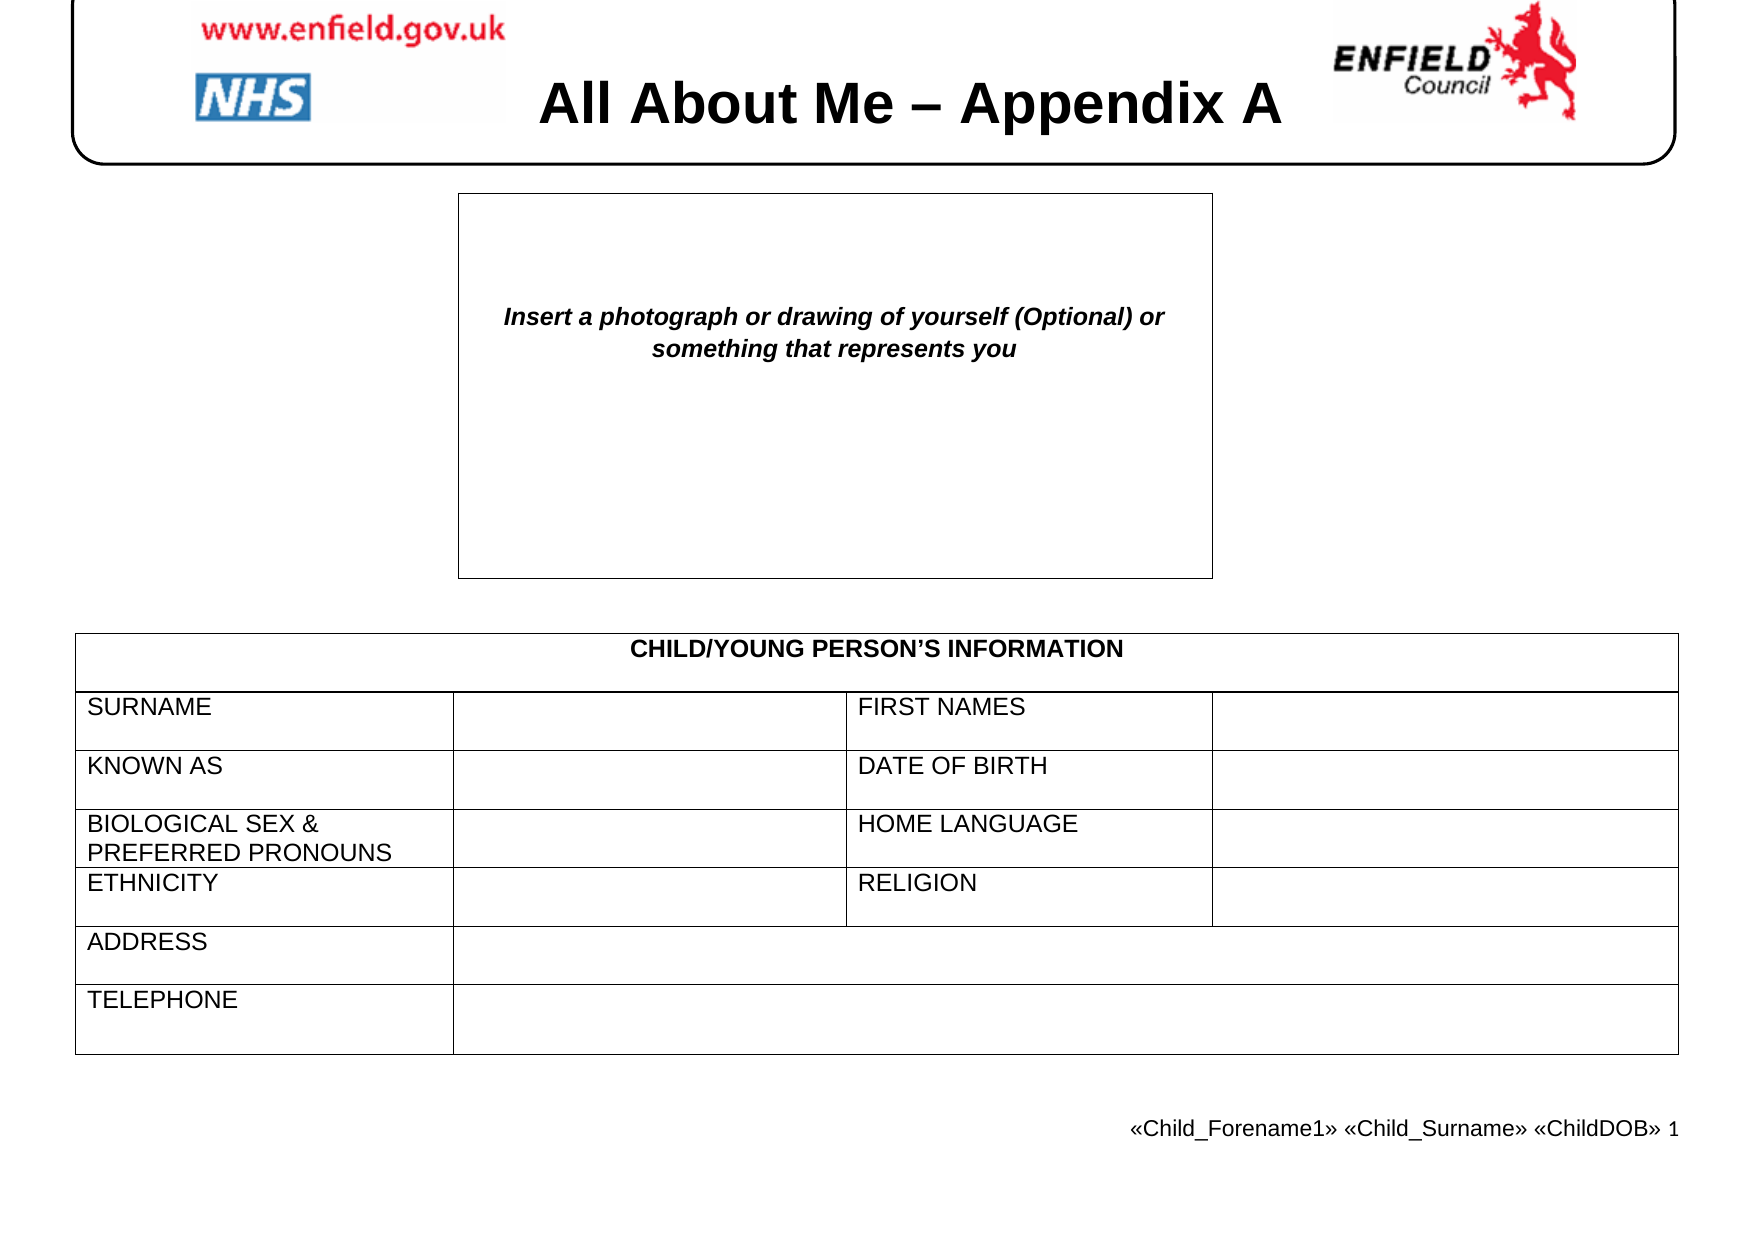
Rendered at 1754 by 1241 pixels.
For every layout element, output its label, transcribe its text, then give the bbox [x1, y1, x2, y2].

table_cell [1213, 751, 1678, 808]
table_cell [1213, 810, 1678, 867]
table_cell RELIGION [847, 868, 1212, 926]
table_cell [454, 693, 846, 750]
table_cell [1213, 693, 1678, 750]
table_cell ADDRESS [76, 927, 453, 984]
table_cell [454, 810, 846, 867]
table_cell KNOWN AS [76, 751, 453, 808]
table_cell HOME LANGUAGE [847, 810, 1212, 867]
table_cell FIRST NAMES [847, 693, 1212, 750]
table_cell SURNAME [76, 693, 453, 750]
table_cell [454, 927, 1678, 984]
table_cell [1213, 868, 1678, 926]
table_cell BIOLOGICAL SEX & PREFERRED PRONOUNS [76, 810, 453, 867]
table_header CHILD/YOUNG PERSON’S INFORMATION [76, 634, 1678, 691]
table_cell TELEPHONE [76, 985, 453, 1054]
table_cell [454, 868, 846, 926]
table_cell ETHNICITY [76, 868, 453, 926]
table_cell [454, 751, 846, 808]
table_header Insert a photograph or drawing of yourself (Optional) or something that represents you [459, 194, 1212, 578]
table_cell [454, 985, 1678, 1054]
table_cell DATE OF BIRTH [847, 751, 1212, 808]
